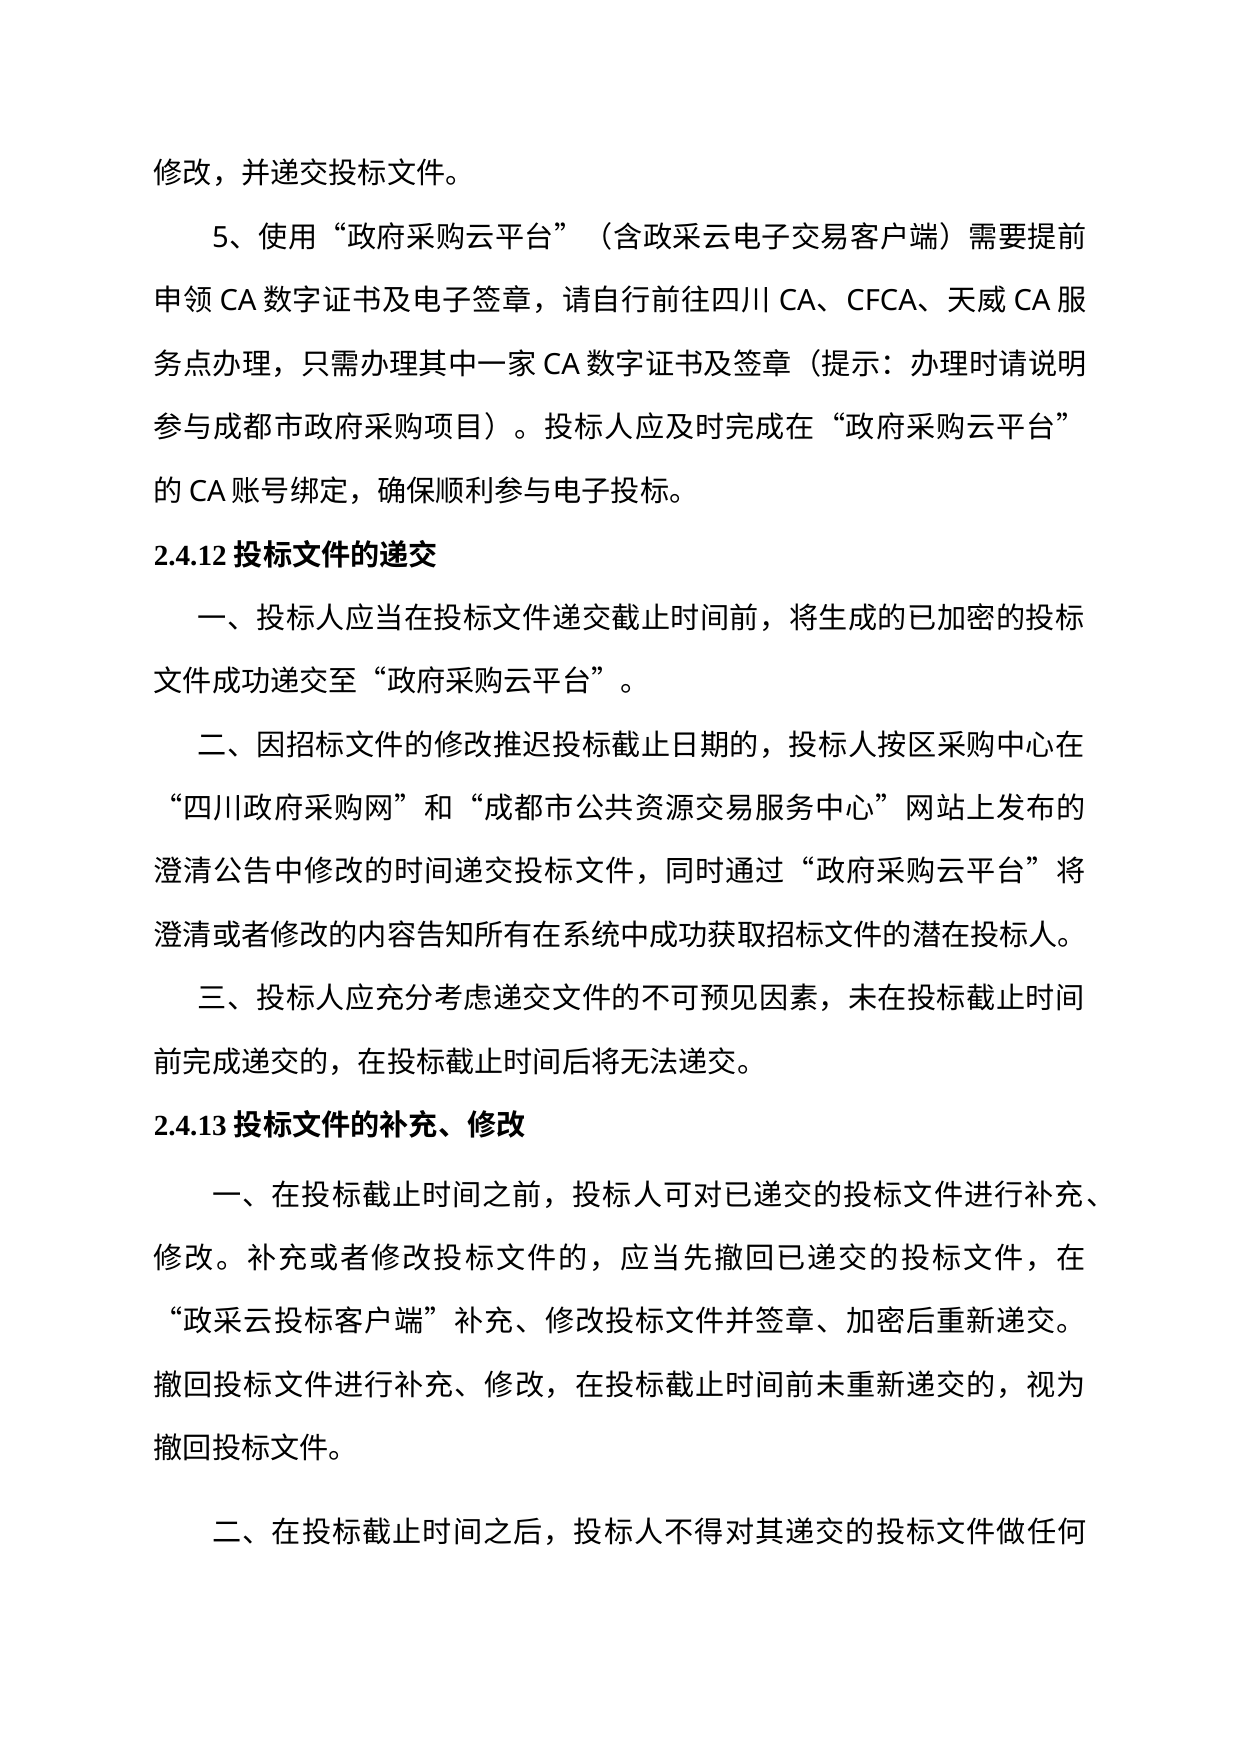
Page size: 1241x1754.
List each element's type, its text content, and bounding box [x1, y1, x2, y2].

text 三、投标人应充分考虑递交文件的不可预见因素，未在投标截止时间前完成递交的，在投标截止时间后将无法递交。 [153, 975, 1087, 1081]
subtitle 投标文件的递交 [153, 531, 1087, 573]
text 5、使用“政府采购云平台”（含政采云电子交易客户端）需要提前申领CA数字证书及电子签章，请自行前往四川CA、CFCA、天威CA服务点办理，只需办理其中一家CA数字证书及签章（提示：办理时请说明参与成都市政府采购项目）。投标人应及时完成在“政府采购云平台”的CA账号绑定，确保顺利参与电子投标。 [153, 213, 1087, 510]
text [153, 150, 1087, 192]
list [153, 1509, 1087, 1551]
subtitle 投标文件的补充、修改 [153, 1102, 1087, 1144]
text 二、因招标文件的修改推迟投标截止日期的，投标人按区采购中心在“四川政府采购网”和“成都市公共资源交易服务中心”网站上发布的澄清公告中修改的时间递交投标文件，同时通过“政府采购云平台”将澄清或者修改的内容告知所有在系统中成功获取招标文件的潜在投标人。 [153, 721, 1087, 954]
text 一、投标人应当在投标文件递交截止时间前，将生成的已加密的投标文件成功递交至“政府采购云平台”。 [153, 594, 1087, 700]
list 在投标截止时间之前，投标人可对已递交的投标文件进行补充、修改。补充或者修改投标文件的，应当先撤回已递交的投标文件，在“政采云投标客户端”补充、修改投标文件并签章、加密后重新递交。撤回投标文件进行补充、修改，在投标截止时间前未重新递交的，视为撤回投标文件。 [153, 1171, 1087, 1467]
